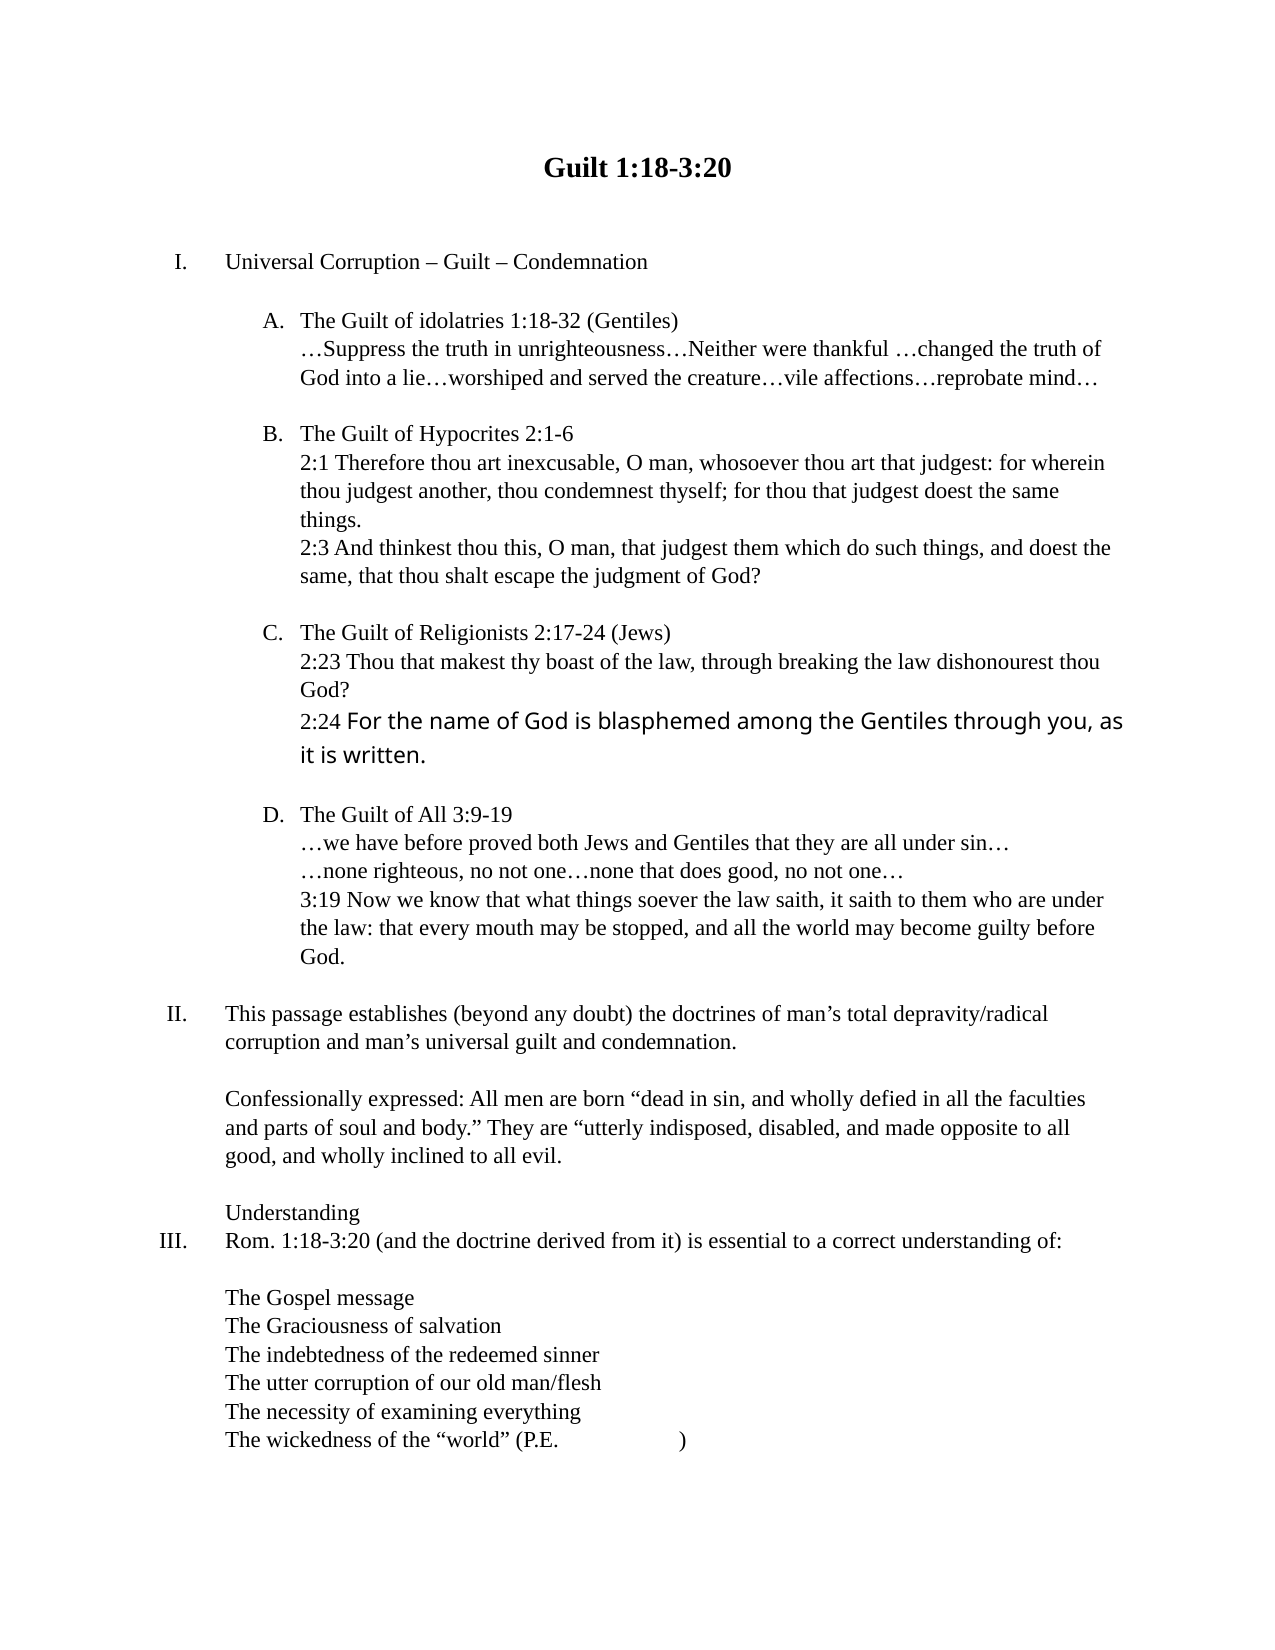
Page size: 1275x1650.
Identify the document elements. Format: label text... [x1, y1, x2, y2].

list The Guilt of idolatries 1:18-32 (Gentiles) [262, 307, 1125, 333]
list The Guilt of All 3:9-19 [262, 801, 1125, 827]
list The Guilt of Hypocrites 2:1-6 [262, 420, 1125, 447]
list Confessionally expressed: All men are born “dead in sin, and wholly defied in all the faculties and parts of soul and body.” They are “utterly indisposed, disabled, and made opposite to all good, and wholly inclined to all evil. [225, 1085, 1125, 1168]
list This passage establishes (beyond any doubt) the doctrines of man’s total depravity/radical corruption and man’s universal guilt and condemnation. [187, 1000, 1125, 1054]
list The Guilt of Religionists 2:17-24 (Jews) [262, 619, 1125, 646]
list The utter corruption of our old man/flesh [225, 1369, 1125, 1396]
list The indebtedness of the redeemed sinner [225, 1341, 1125, 1367]
list 3:19 Now we know that what things soever the law saith, it saith to them who are under the law: that every mouth may be stopped, and all the world may become guilty before God. [300, 886, 1125, 969]
list The necessity of examining everything [225, 1398, 1125, 1424]
list 2:3 And thinkest thou this, O man, that judgest them which do such things, and doest the same, that thou shalt escape the judgment of God? [300, 534, 1125, 589]
list …none righteous, no not one…none that does good, no not one… [300, 858, 1125, 884]
list …we have before proved both Jews and Gentiles that they are all under sin… [300, 829, 1125, 856]
list The wickedness of the “world” (P.E. ) [225, 1426, 1125, 1453]
list The Gospel message [225, 1284, 1125, 1311]
text Guilt 1:18-3:20 [150, 150, 1125, 183]
list 2:1 Therefore thou art inexcusable, O man, whosoever thou art that judgest: for wherein thou judgest another, thou condemnest thyself; for thou that judgest doest the same things. [300, 449, 1125, 532]
list 2:23 Thou that makest thy boast of the law, through breaking the law dishonourest thou God? [300, 648, 1125, 703]
list Universal Corruption – Guilt – Condemnation [187, 248, 1125, 304]
list The Graciousness of salvation [225, 1313, 1125, 1339]
list …Suppress the truth in unrighteousness…Neither were thankful …changed the truth of God into a lie…worshiped and served the creature…vile affections…reprobate mind… [300, 335, 1125, 390]
list Understanding [225, 1199, 1125, 1225]
list Rom. 1:18-3:20 (and the doctrine derived from it) is essential to a correct understanding of: [187, 1227, 1125, 1254]
list 2:24 For the name of God is blasphemed among the Gentiles through you, as it is written. [300, 705, 1125, 770]
